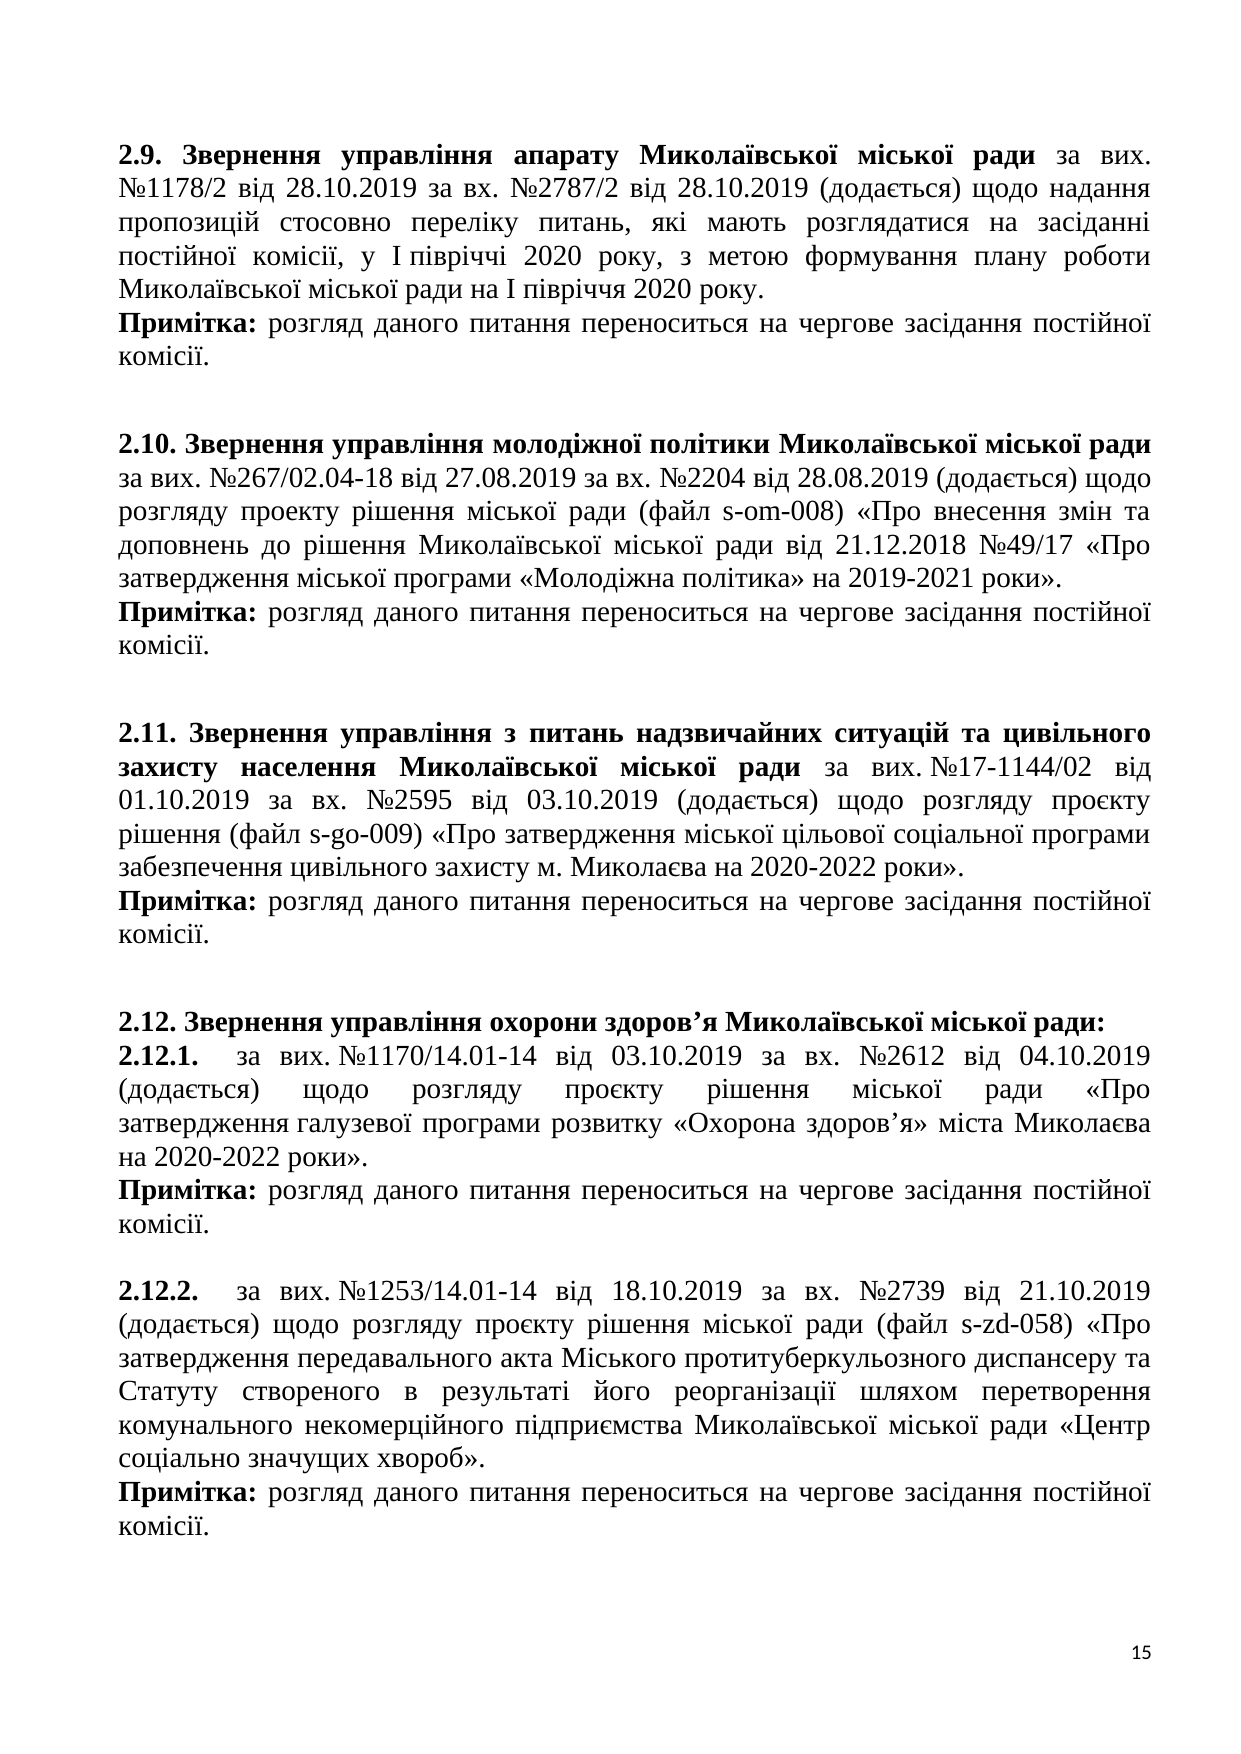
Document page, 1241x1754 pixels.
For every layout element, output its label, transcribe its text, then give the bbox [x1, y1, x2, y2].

text 2.12.1. за вих. №1170/14.01-14 від 03.10.2019 за вх. №2612 від 04.10.2019 (додається) щодо розгляду проєкту рішення міської ради «Про затвердження галузевої програми розвитку «Охорона здоров’я» міста Миколаєва на 2020-2022 роки». [118, 1038, 1152, 1172]
text Примітка: розгляд даного питання переноситься на чергове засідання постійної комісії. [118, 883, 1152, 950]
text Примітка: розгляд даного питання переноситься на чергове засідання постійної комісії. [118, 1474, 1152, 1541]
text 2.12.2. за вих. №1253/14.01-14 від 18.10.2019 за вх. №2739 від 21.10.2019 (додається) щодо розгляду проєкту рішення міської ради (файл s-zd-058) «Про затвердження передавального акта Міського протитуберкульозного диспансеру та Статуту створеного в результаті його реорганізації шляхом перетворення комунального некомерційного підприємства Миколаївської міської ради «Центр соціально значущих хвороб». [118, 1273, 1152, 1474]
text 2.11. Звернення управління з питань надзвичайних ситуацій та цивільного захисту населення Миколаївської міської ради за вих. №17-1144/02 від 01.10.2019 за вх. №2595 від 03.10.2019 (додається) щодо розгляду проєкту рішення (файл s-go-009) «Про затвердження міської цільової соціальної програми забезпечення цивільного захисту м. Миколаєва на 2020-2022 роки». [118, 715, 1152, 883]
text Примітка: розгляд даного питання переноситься на чергове засідання постійної комісії. [118, 1172, 1152, 1239]
text 2.12. Звернення управління охорони здоров’я Миколаївської міської ради: [118, 1004, 1152, 1038]
text 2.10. Звернення управління молодіжної політики Миколаївської міської ради за вих. №267/02.04-18 від 27.08.2019 за вх. №2204 від 28.08.2019 (додається) щодо розгляду проекту рішення міської ради (файл s-om-008) «Про внесення змін та доповнень до рішення Миколаївської міської ради від 21.12.2018 №49/17 «Про затвердження міської програми «Молодіжна політика» на 2019-2021 роки». [118, 426, 1152, 594]
text 2.9. Звернення управління апарату Миколаївської міської ради за вих. №1178/2 від 28.10.2019 за вх. №2787/2 від 28.10.2019 (додається) щодо надання пропозицій стосовно переліку питань, які мають розглядатися на засіданні постійної комісії, у І півріччі 2020 року, з метою формування плану роботи Миколаївської міської ради на І півріччя 2020 року. [118, 137, 1152, 305]
text Примітка: розгляд даного питання переноситься на чергове засідання постійної комісії. [118, 594, 1152, 661]
text Примітка: розгляд даного питання переноситься на чергове засідання постійної комісії. [118, 305, 1152, 372]
